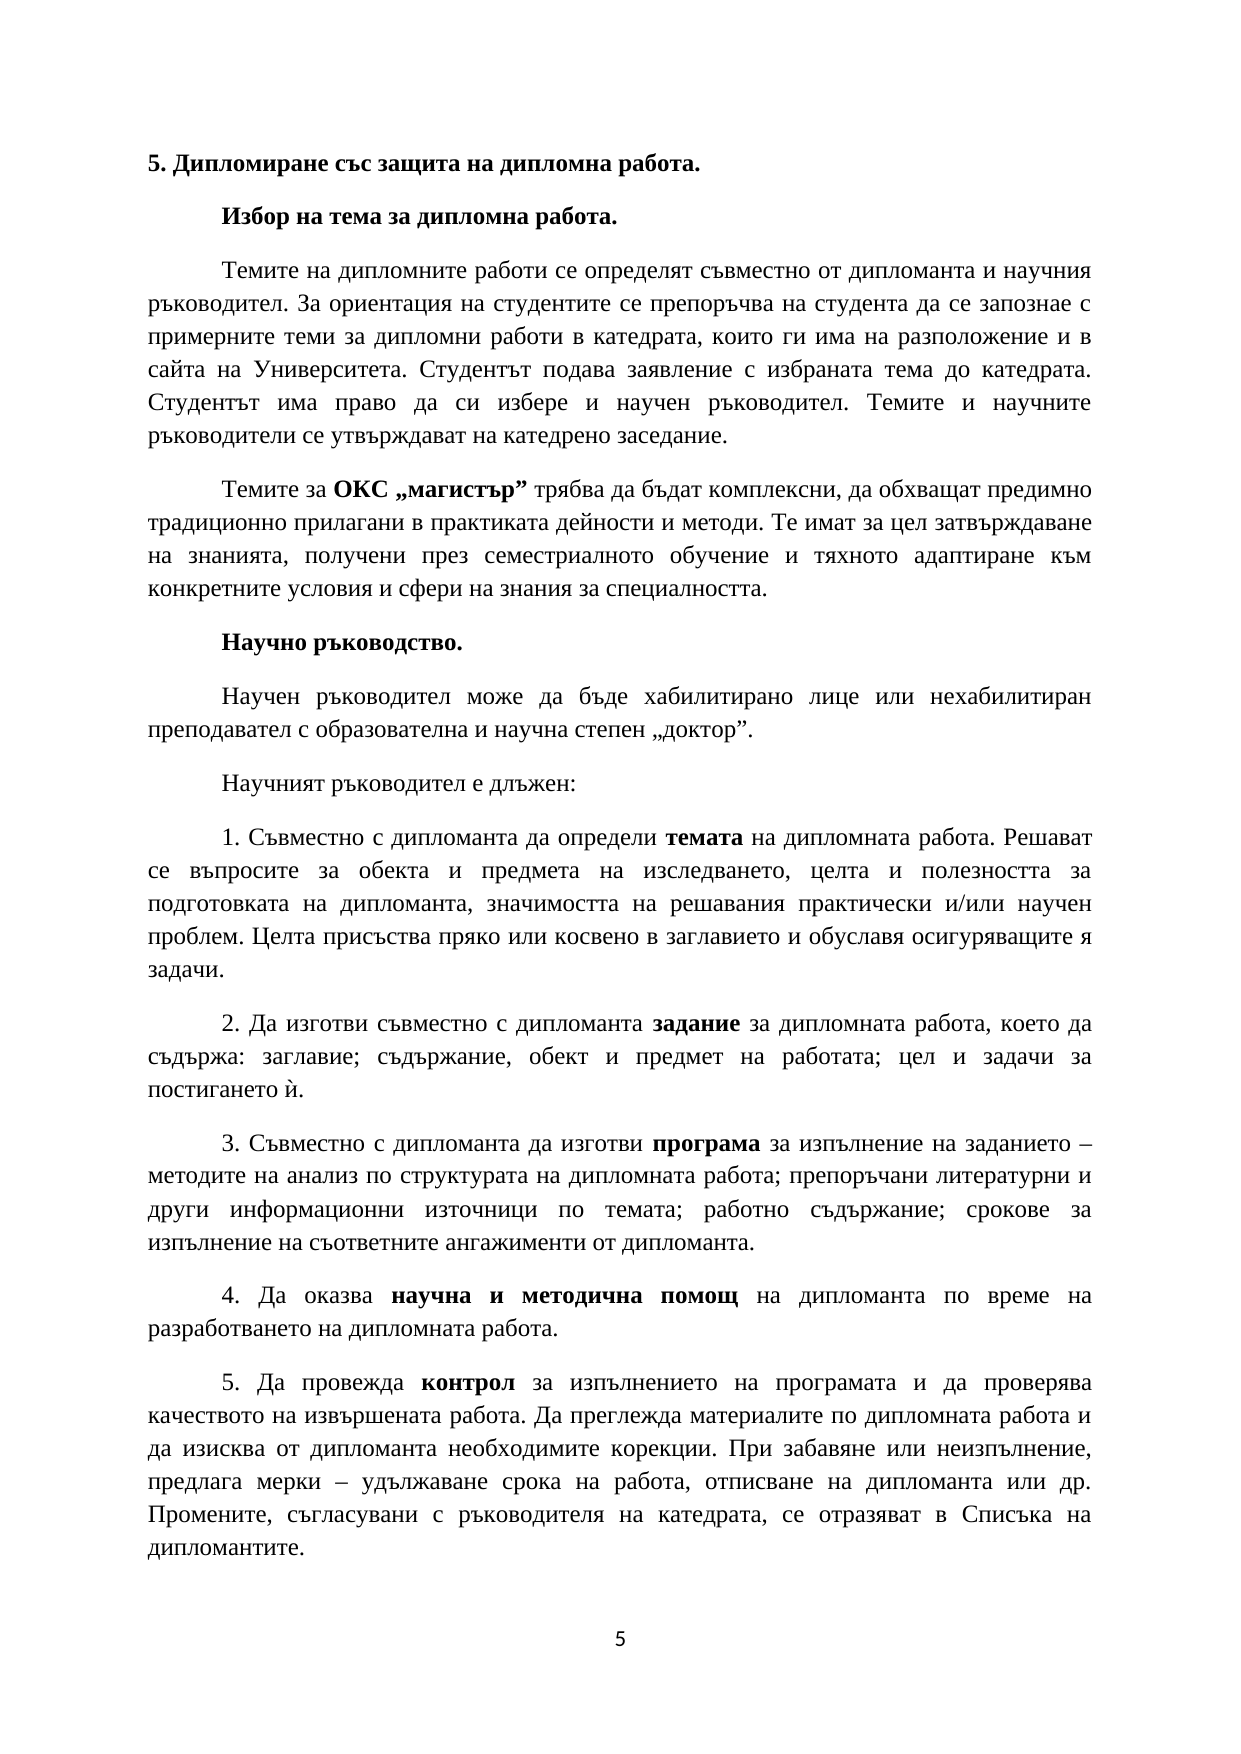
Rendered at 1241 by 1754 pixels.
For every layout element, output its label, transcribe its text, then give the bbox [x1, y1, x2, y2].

text Научният ръководител е длъжен: [148, 768, 1093, 797]
text Темите за ОКС „магистър” трябва да бъдат комплексни, да обхващат предимно традиционно прилагани в практиката дейности и методи. Те имат за цел затвърждаване на знанията, получени през семестриалното обучение и тяхното адаптиране към конкретните условия и сфери на знания за специалността. [148, 474, 1093, 602]
text Научен ръководител може да бъде хабилитирано лице или нехабилитиран преподавател с образователна и научна степен „доктор”. [148, 681, 1093, 743]
text 2. Да изготви съвместно с дипломанта задание за дипломната работа, което да съдържа: заглавие; съдържание, обект и предмет на работата; цел и задачи за постигането ѝ. [148, 1008, 1093, 1102]
text 5. Да провежда контрол за изпълнението на програмата и да проверява качеството на извършената работа. Да преглежда материалите по дипломната работа и да изисква от дипломанта необходимите корекции. При забавяне или неизпълнение, предлага мерки – удължаване срока на работа, отписване на дипломанта или др. Промените, съгласувани с ръководителя на катедрата, се отразяват в Списъка на дипломантите. [148, 1367, 1093, 1561]
text Избор на тема за дипломна работа. [148, 201, 1093, 230]
text 3. Съвместно с дипломанта да изготви програма за изпълнение на заданието – методите на анализ по структурата на дипломната работа; препоръчани литературни и други информационни източници по темата; работно съдържание; срокове за изпълнение на съответните ангажименти от дипломанта. [148, 1128, 1093, 1255]
text 5. Дипломиране със защита на дипломна работа. [148, 148, 1093, 176]
text 1. Съвместно с дипломанта да определи темата на дипломната работа. Решават се въпросите за обекта и предмета на изследването, целта и полезността за подготовката на дипломанта, значимостта на решавания практически и/или научен проблем. Целта присъства пряко или косвено в заглавието и обуславя осигуряващите я задачи. [148, 822, 1093, 983]
text Научно ръководство. [148, 627, 1093, 656]
text 4. Да оказва научна и методична помощ на дипломанта по време на разработването на дипломната работа. [148, 1281, 1093, 1342]
text Темите на дипломните работи се определят съвместно от дипломанта и научния ръководител. За ориентация на студентите се препоръчва на студента да се запознае с примерните теми за дипломни работи в катедрата, които ги има на разположение и в сайта на Университета. Студентът подава заявление с избраната тема до катедрата. Студентът има право да си избере и научен ръководител. Темите и научните ръководители се утвърждават на катедрено заседание. [148, 255, 1093, 449]
